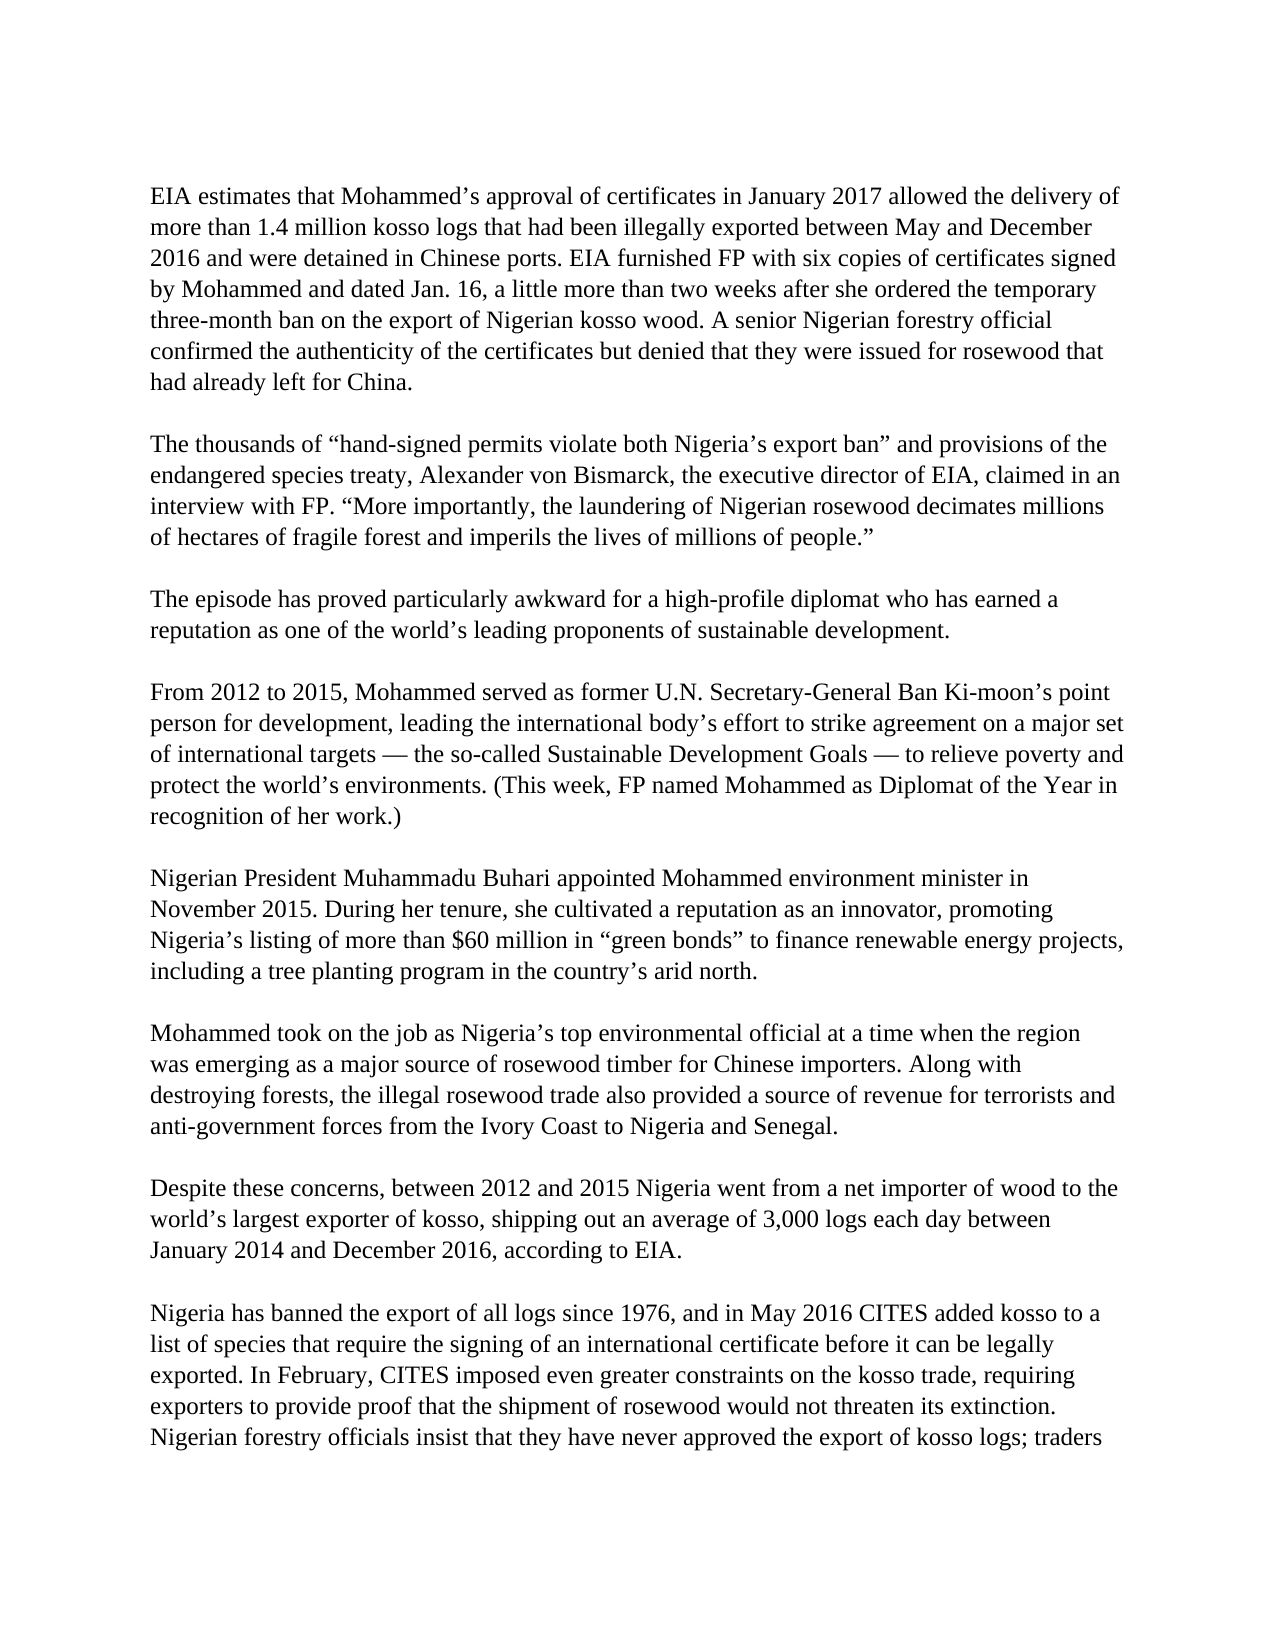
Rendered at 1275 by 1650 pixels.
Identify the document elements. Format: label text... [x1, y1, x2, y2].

text Nigerian President Muhammadu Buhari appointed Mohammed environment minister in November 2015. During her tenure, she cultivated a reputation as an innovator, promoting Nigeria’s listing of more than $60 million in “green bonds” to finance renewable energy projects, including a tree planting program in the country’s arid north. [150, 863, 1125, 985]
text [150, 1298, 1125, 1451]
text From 2012 to 2015, Mohammed served as former U.N. Secretary-General Ban Ki-moon’s point person for development, leading the international body’s effort to strike agreement on a major set of international targets — the so-called Sustainable Development Goals — to relieve poverty and protect the world’s environments. (This week, FP named Mohammed as Diplomat of the Year in recognition of her work.) [150, 677, 1125, 830]
text The thousands of “hand-signed permits violate both Nigeria’s export ban” and provisions of the endangered species treaty, Alexander von Bismarck, the executive director of EIA, claimed in an interview with FP. “More importantly, the laundering of Nigerian rosewood decimates millions of hectares of fragile forest and imperils the lives of millions of people.” [150, 429, 1125, 551]
text Mohammed took on the job as Nigeria’s top environmental official at a time when the region was emerging as a major source of rosewood timber for Chinese importers. Along with destroying forests, the illegal rosewood trade also provided a source of revenue for terrorists and anti-government forces from the Ivory Coast to Nigeria and Senegal. [150, 1018, 1125, 1140]
text The episode has proved particularly awkward for a high-profile diplomat who has earned a reputation as one of the world’s leading proponents of sustainable development. [150, 584, 1125, 643]
text EIA estimates that Mohammed’s approval of certificates in January 2017 allowed the delivery of more than 1.4 million kosso logs that had been illegally exported between May and December 2016 and were detained in Chinese ports. EIA furnished FP with six copies of certificates signed by Mohammed and dated Jan. 16, a little more than two weeks after she ordered the temporary three-month ban on the export of Nigerian kosso wood. A senior Nigerian forestry official confirmed the authenticity of the certificates but denied that they were issued for rosewood that had already left for China. [150, 181, 1125, 396]
text Despite these concerns, between 2012 and 2015 Nigeria went from a net importer of wood to the world’s largest exporter of kosso, shipping out an average of 3,000 logs each day between January 2014 and December 2016, according to EIA. [150, 1173, 1125, 1264]
